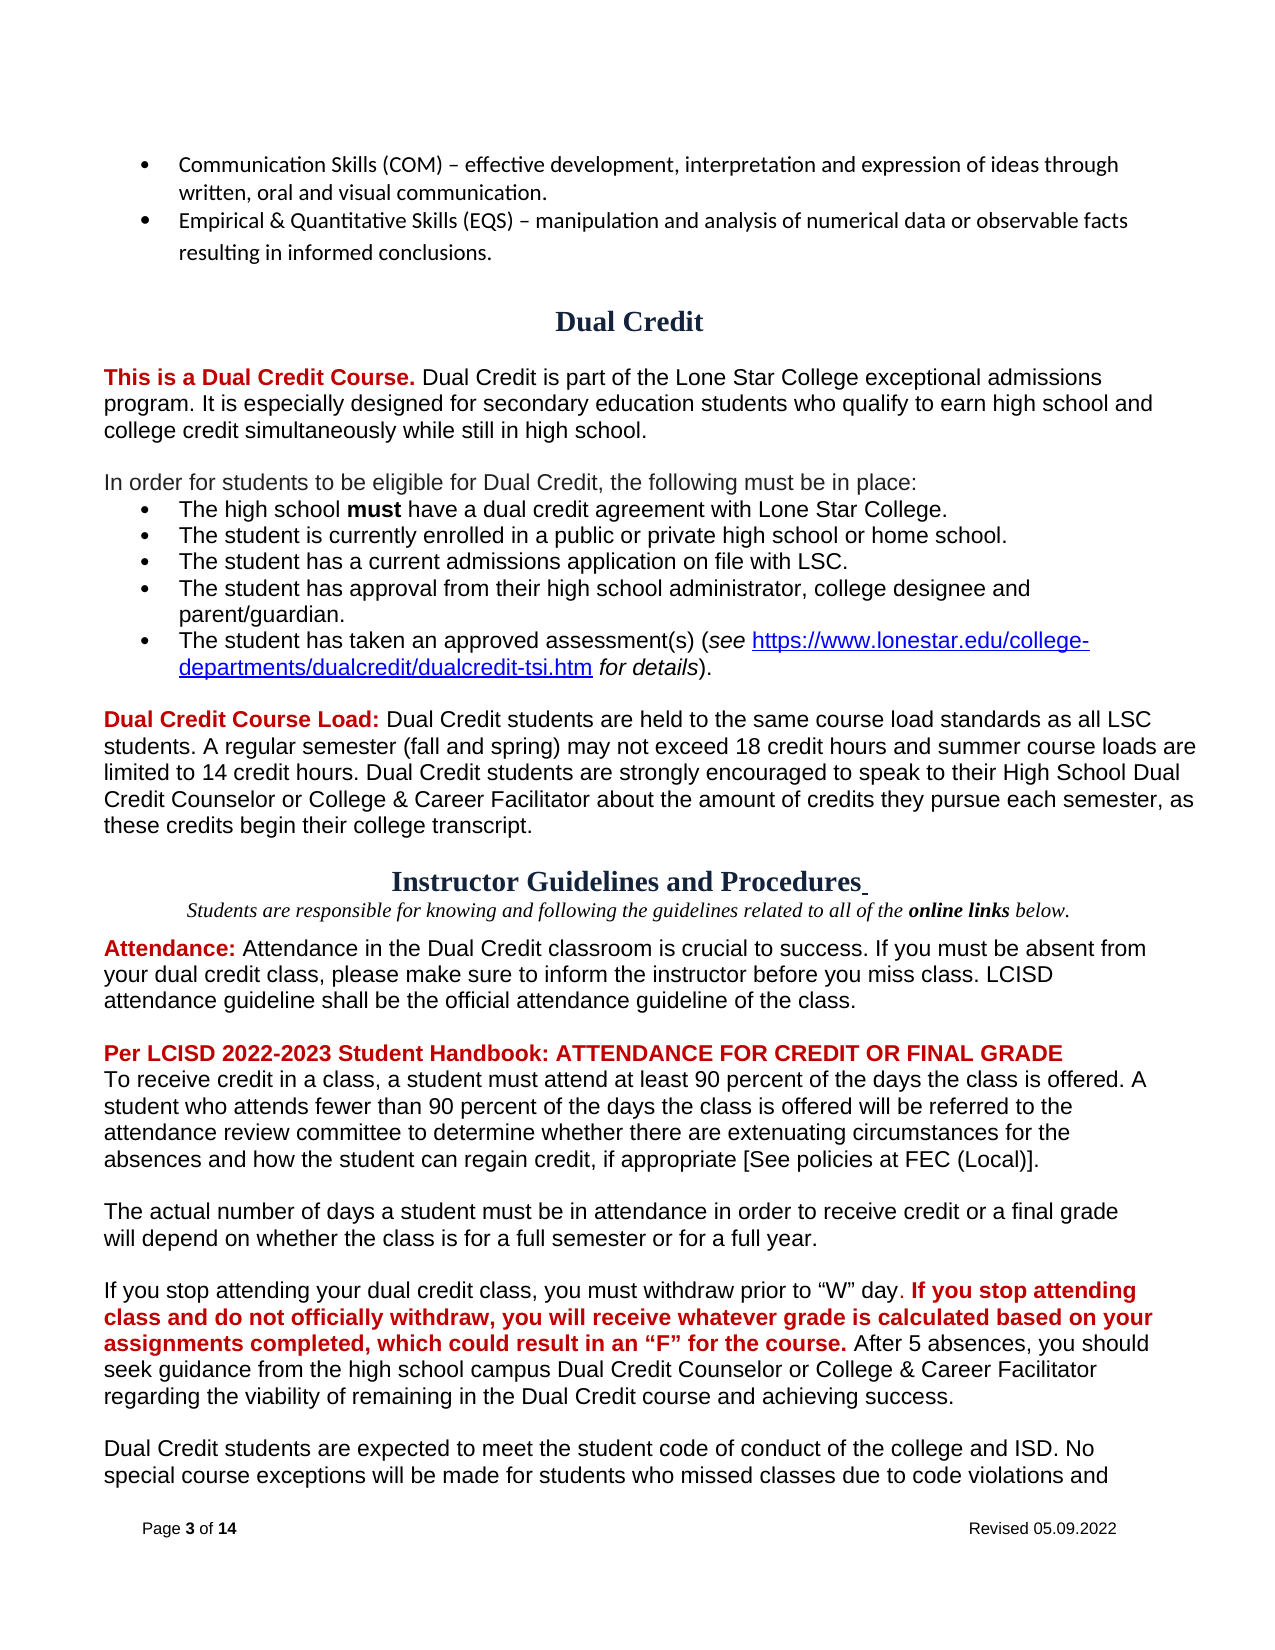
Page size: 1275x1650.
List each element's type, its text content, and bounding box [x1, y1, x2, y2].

text In order for students to be eligible for Dual Credit, the following must be in place: [103, 469, 1155, 496]
text Dual Credit [103, 304, 1155, 337]
text If you stop attending your dual credit class, you must withdraw prior to “W” day. If you stop attending class and do not officially withdraw, you will receive whatever grade is calculated based on your assignments completed, which could result in an “F” for the course. After 5 absences, you should seek guidance from the high school campus Dual Credit Counselor or College & Career Facilitator regarding the viability of remaining in the Dual Credit course and achieving success. [103, 1277, 1155, 1409]
text The actual number of days a student must be in attendance in order to receive credit or a final grade will depend on whether the class is for a full semester or for a full year. [103, 1198, 1155, 1251]
list The student has a current admissions application on file with LSC. [141, 548, 1155, 575]
text To receive credit in a class, a student must attend at least 90 percent of the days the class is offered. A student who attends fewer than 90 percent of the days the class is offered will be referred to the attendance review committee to determine whether there are extenuating circumstances for the absences and how the student can regain credit, if appropriate [See policies at FEC (Local)]. [103, 1066, 1155, 1172]
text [103, 1435, 1155, 1488]
subtitle Instructor Guidelines and Procedures Students are responsible for knowing and following the guidelines related to all of the online links below. [103, 864, 1155, 922]
list The student has taken an approved assessment(s) (see https://www.lonestar.edu/college-departments/dualcredit/dualcredit-tsi.htm for details). [141, 627, 1155, 680]
text Attendance: Attendance in the Dual Credit classroom is crucial to success. If you must be absent from your dual credit class, please make sure to inform the instructor before you miss class. LCISD attendance guideline shall be the official attendance guideline of the class. [103, 935, 1155, 1014]
text This is a Dual Credit Course. Dual Credit is part of the Lone Star College exceptional admissions program. It is especially designed for secondary education students who qualify to earn high school and college credit simultaneously while still in high school. [103, 364, 1155, 443]
text Dual Credit Course Load: Dual Credit students are held to the same course load standards as all LSC students. A regular semester (fall and spring) may not exceed 18 credit hours and summer course loads are limited to 14 credit hours. Dual Credit students are strongly encouraged to speak to their High School Dual Credit Counselor or College & Career Facilitator about the amount of credits they pursue each semester, as these credits begin their college transcript. [103, 706, 1219, 838]
list The high school must have a dual credit agreement with Lone Star College. [141, 496, 1155, 522]
list Communication Skills (COM) – effective development, interpretation and expression of ideas through written, oral and visual communication. [141, 150, 1155, 206]
list The student has approval from their high school administrator, college designee and parent/guardian. [141, 575, 1155, 627]
list The student is currently enrolled in a public or private high school or home school. [141, 522, 1155, 548]
text Per LCISD 2022-2023 Student Handbook: ATTENDANCE FOR CREDIT OR FINAL GRADE [103, 1040, 1155, 1066]
list Empirical & Quantitative Skills (EQS) – manipulation and analysis of numerical data or observable facts resulting in informed conclusions. [141, 206, 1155, 266]
